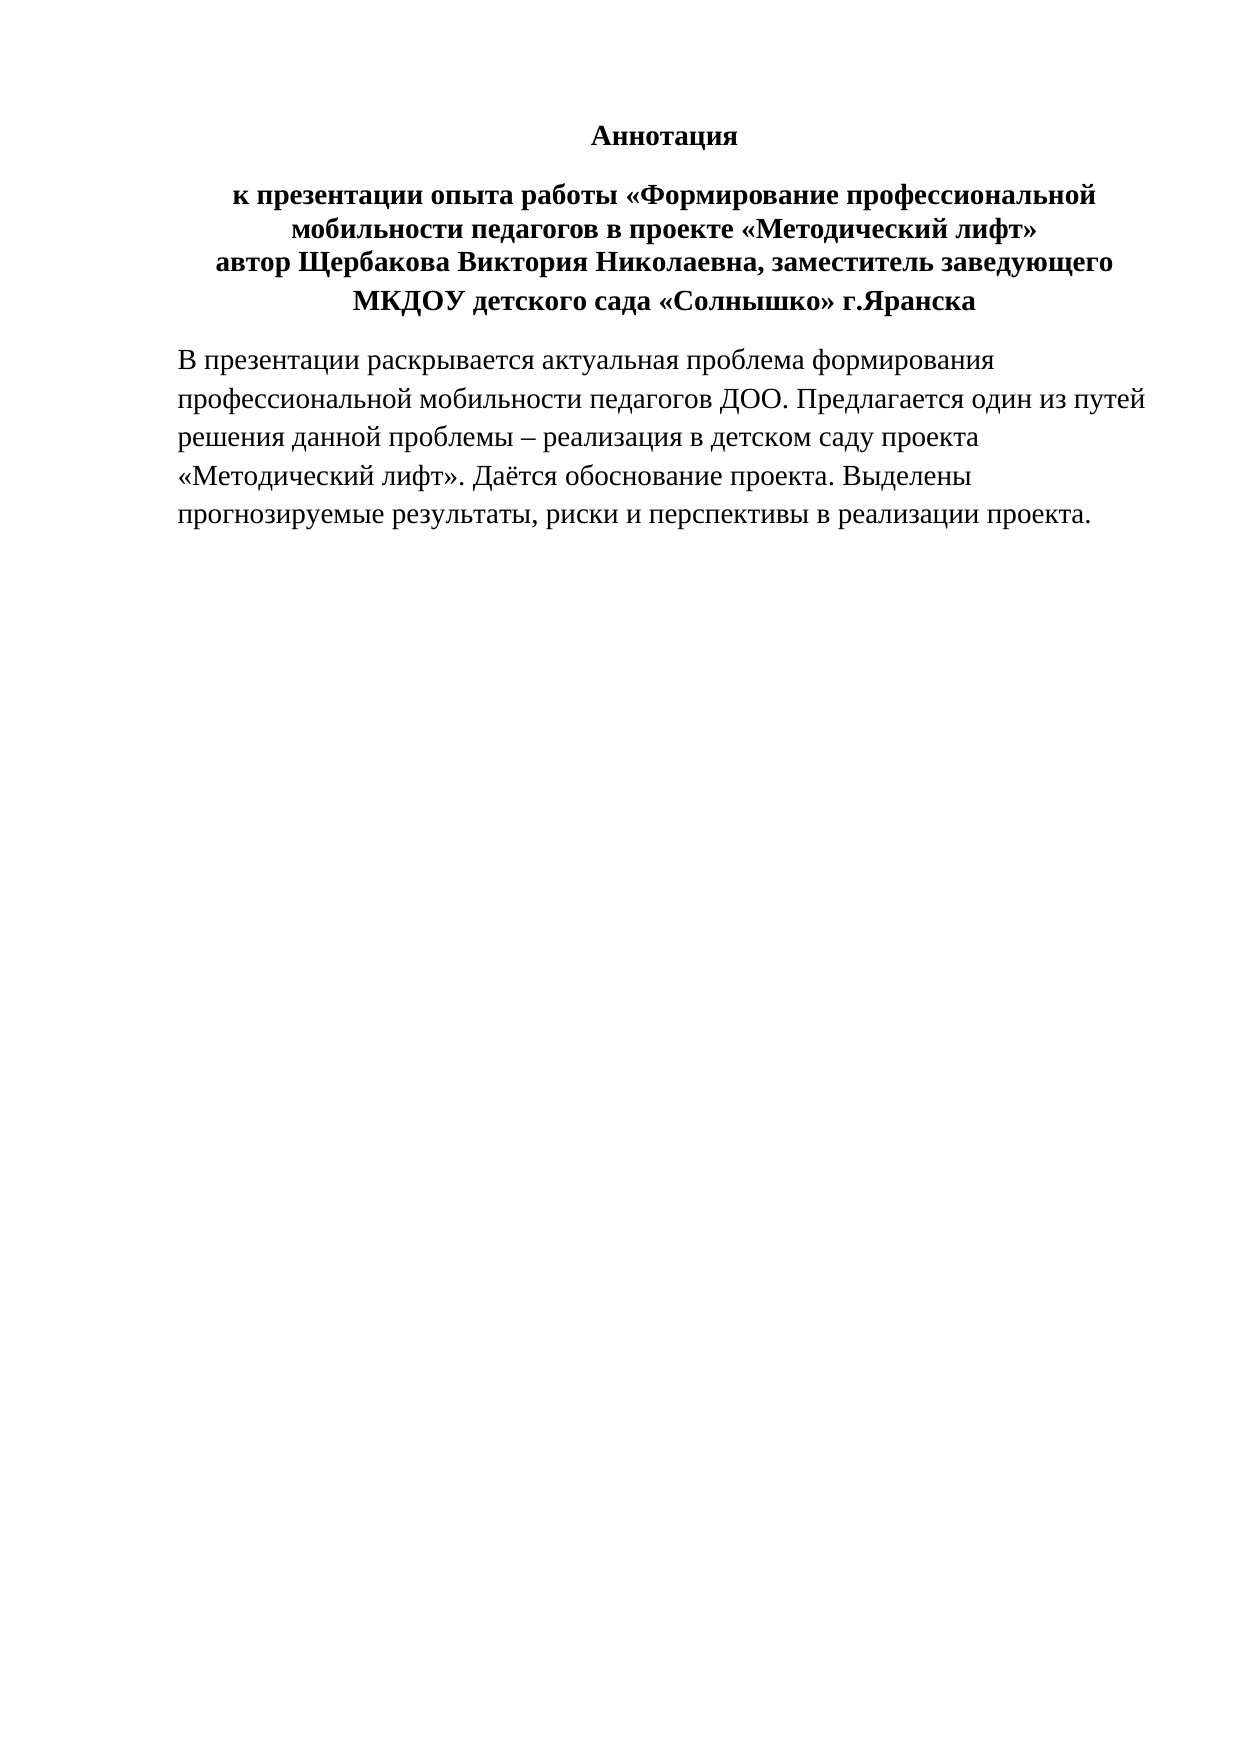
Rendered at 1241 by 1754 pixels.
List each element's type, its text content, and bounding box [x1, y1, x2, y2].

text автор Щербакова Виктория Николаевна, заместитель заведующего МКДОУ детского сада «Солнышко» г.Яранска [177, 244, 1152, 317]
text В презентации раскрывается актуальная проблема формирования профессиональной мобильности педагогов ДОО. Предлагается один из путей решения данной проблемы – реализация в детском саду проекта «Методический лифт». Даётся обоснование проекта. Выделены прогнозируемые результаты, риски и перспективы в реализации проекта. [177, 342, 1152, 530]
text к презентации опыта работы «Формирование профессиональной мобильности педагогов в проекте «Методический лифт» [177, 177, 1152, 244]
text Аннотация [177, 118, 1152, 152]
